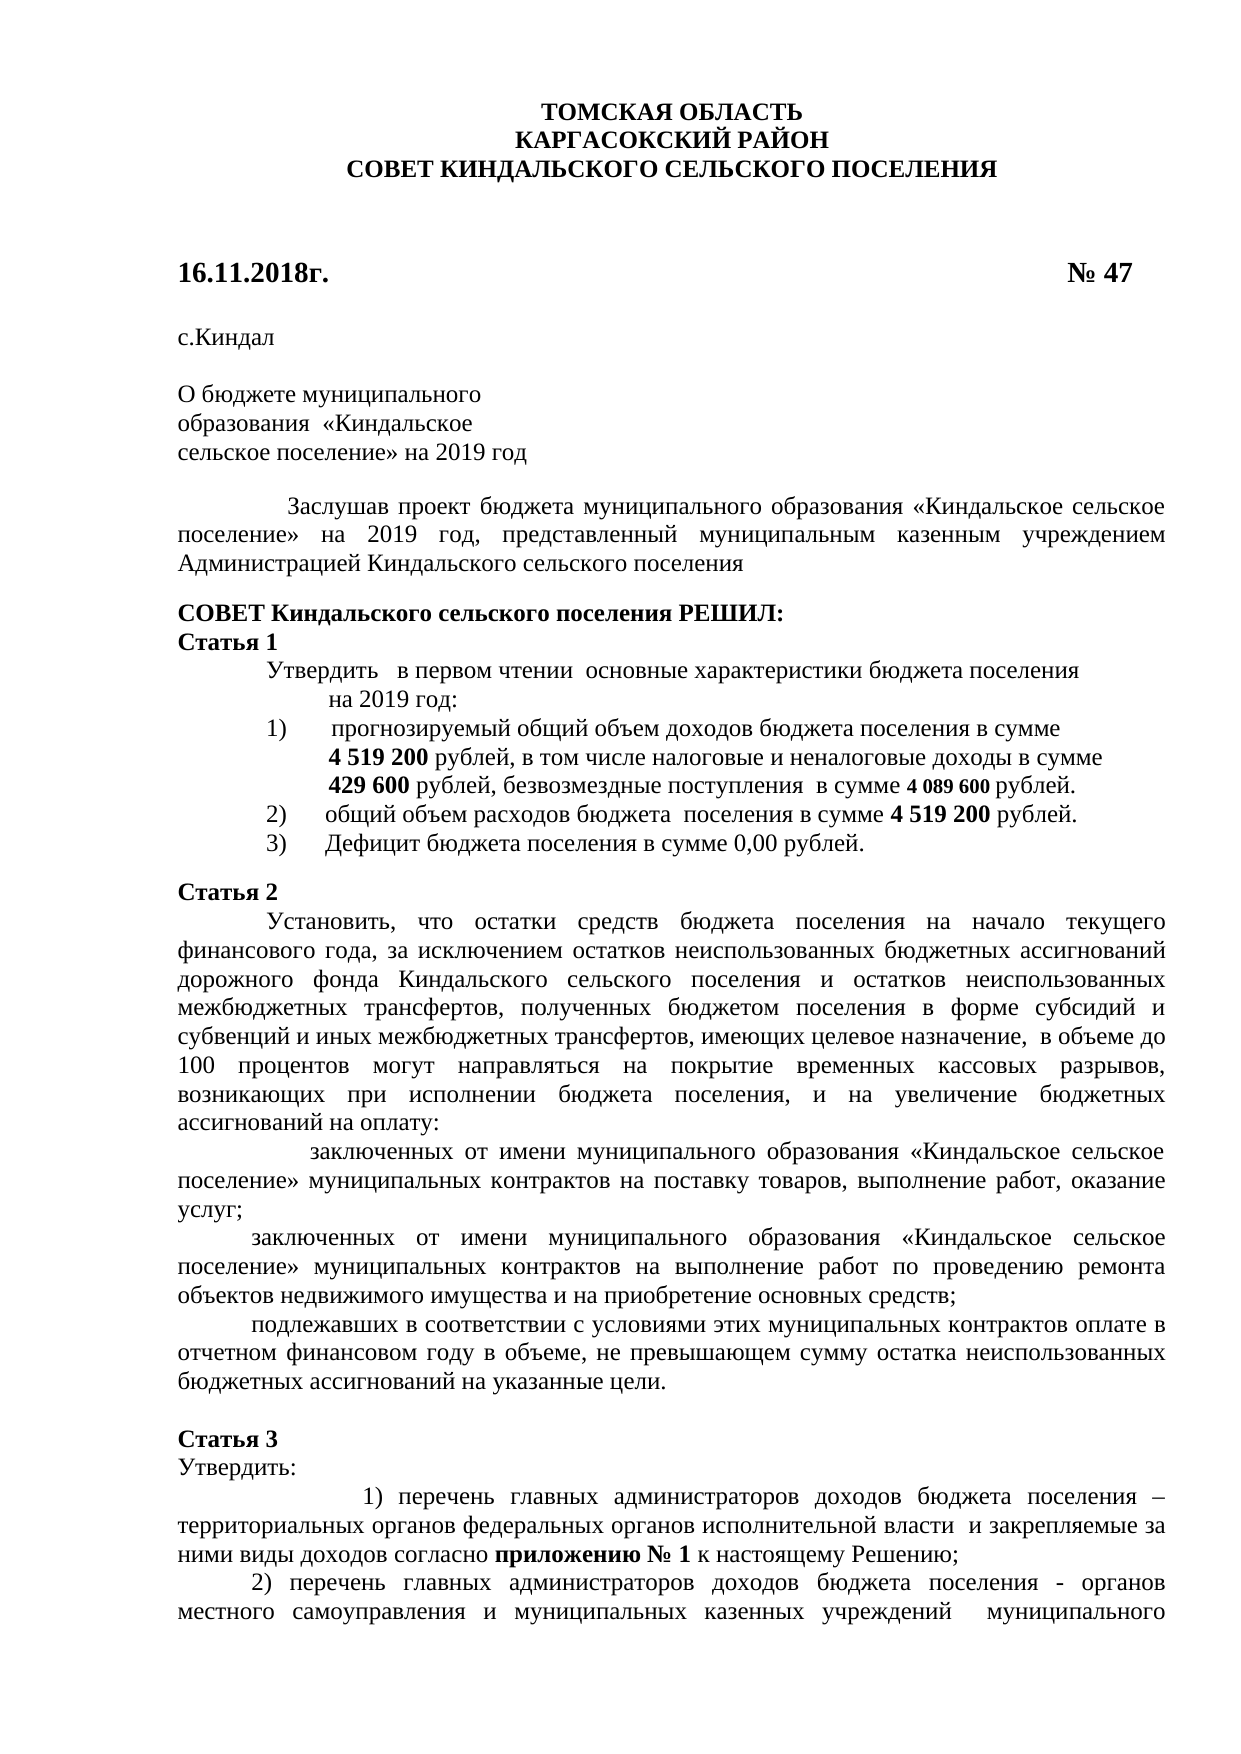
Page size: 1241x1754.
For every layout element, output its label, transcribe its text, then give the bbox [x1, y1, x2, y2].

list общий объем расходов бюджета поселения в сумме 4 519 200 рублей. [266, 799, 1167, 828]
text заключенных от имени муниципального образования «Киндальское сельское поселение» муниципальных контрактов на поставку товаров, выполнение работ, оказание услуг; [177, 1136, 1167, 1222]
text КАРГАСОКСКИЙ РАЙОН [177, 125, 1167, 154]
text образования «Киндальское [177, 408, 1167, 437]
list Дефицит бюджета поселения в сумме 0,00 рублей. [266, 828, 1167, 857]
text О бюджете муниципального [177, 379, 1167, 408]
list прогнозируемый общий объем доходов бюджета поселения в сумме [177, 713, 1167, 742]
text Утвердить: [177, 1452, 1167, 1481]
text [177, 1567, 1167, 1625]
text Статья 1 [177, 627, 1167, 655]
text Статья 2 [177, 877, 1167, 906]
text Установить, что остатки средств бюджета поселения на начало текущего финансового года, за исключением остатков неиспользованных бюджетных ассигнований дорожного фонда Киндальского сельского поселения и остатков неиспользованных межбюджетных трансфертов, полученных бюджетом поселения в форме субсидий и субвенций и иных межбюджетных трансфертов, имеющих целевое назначение, в объеме до 100 процентов могут направляться на покрытие временных кассовых разрывов, возникающих при исполнении бюджета поселения, и на увеличение бюджетных ассигнований на оплату: [177, 906, 1167, 1136]
text Заслушав проект бюджета муниципального образования «Киндальское сельское поселение» на 2019 год, представленный муниципальным казенным учреждением Администрацией Киндальского сельского поселения [177, 491, 1167, 577]
list на 2019 год: [266, 684, 1167, 713]
text сельское поселение» на 2019 год [177, 437, 1167, 466]
text СОВЕТ КИНДАЛЬСКОГО СЕЛЬСКОГО ПОСЕЛЕНИЯ [177, 154, 1167, 183]
text заключенных от имени муниципального образования «Киндальское сельское поселение» муниципальных контрактов на выполнение работ по проведению ремонта объектов недвижимого имущества и на приобретение основных средств; [177, 1222, 1167, 1309]
list 429 600 рублей, безвозмездные поступления в сумме 4 089 600 рублей. [266, 770, 1167, 799]
list 4 519 200 рублей, в том числе налоговые и неналоговые доходы в сумме [266, 742, 1167, 770]
list Утвердить в первом чтении основные характеристики бюджета поселения [266, 655, 1167, 684]
text с.Киндал [177, 322, 1167, 351]
text СОВЕТ Киндальского сельского поселения РЕШИЛ: [177, 598, 1167, 627]
text 16.11.2018г. № 47 [177, 255, 1167, 288]
text подлежавших в соответствии с условиями этих муниципальных контрактов оплате в отчетном финансовом году в объеме, не превышающем сумму остатка неиспользованных бюджетных ассигнований на указанные цели. [177, 1309, 1167, 1395]
text ТОМСКАЯ ОБЛАСТЬ [177, 97, 1167, 125]
text Статья 3 [177, 1424, 1167, 1452]
text 1) перечень главных администраторов доходов бюджета поселения – территориальных органов федеральных органов исполнительной власти и закрепляемые за ними виды доходов согласно приложению № 1 к настоящему Решению; [177, 1481, 1167, 1567]
